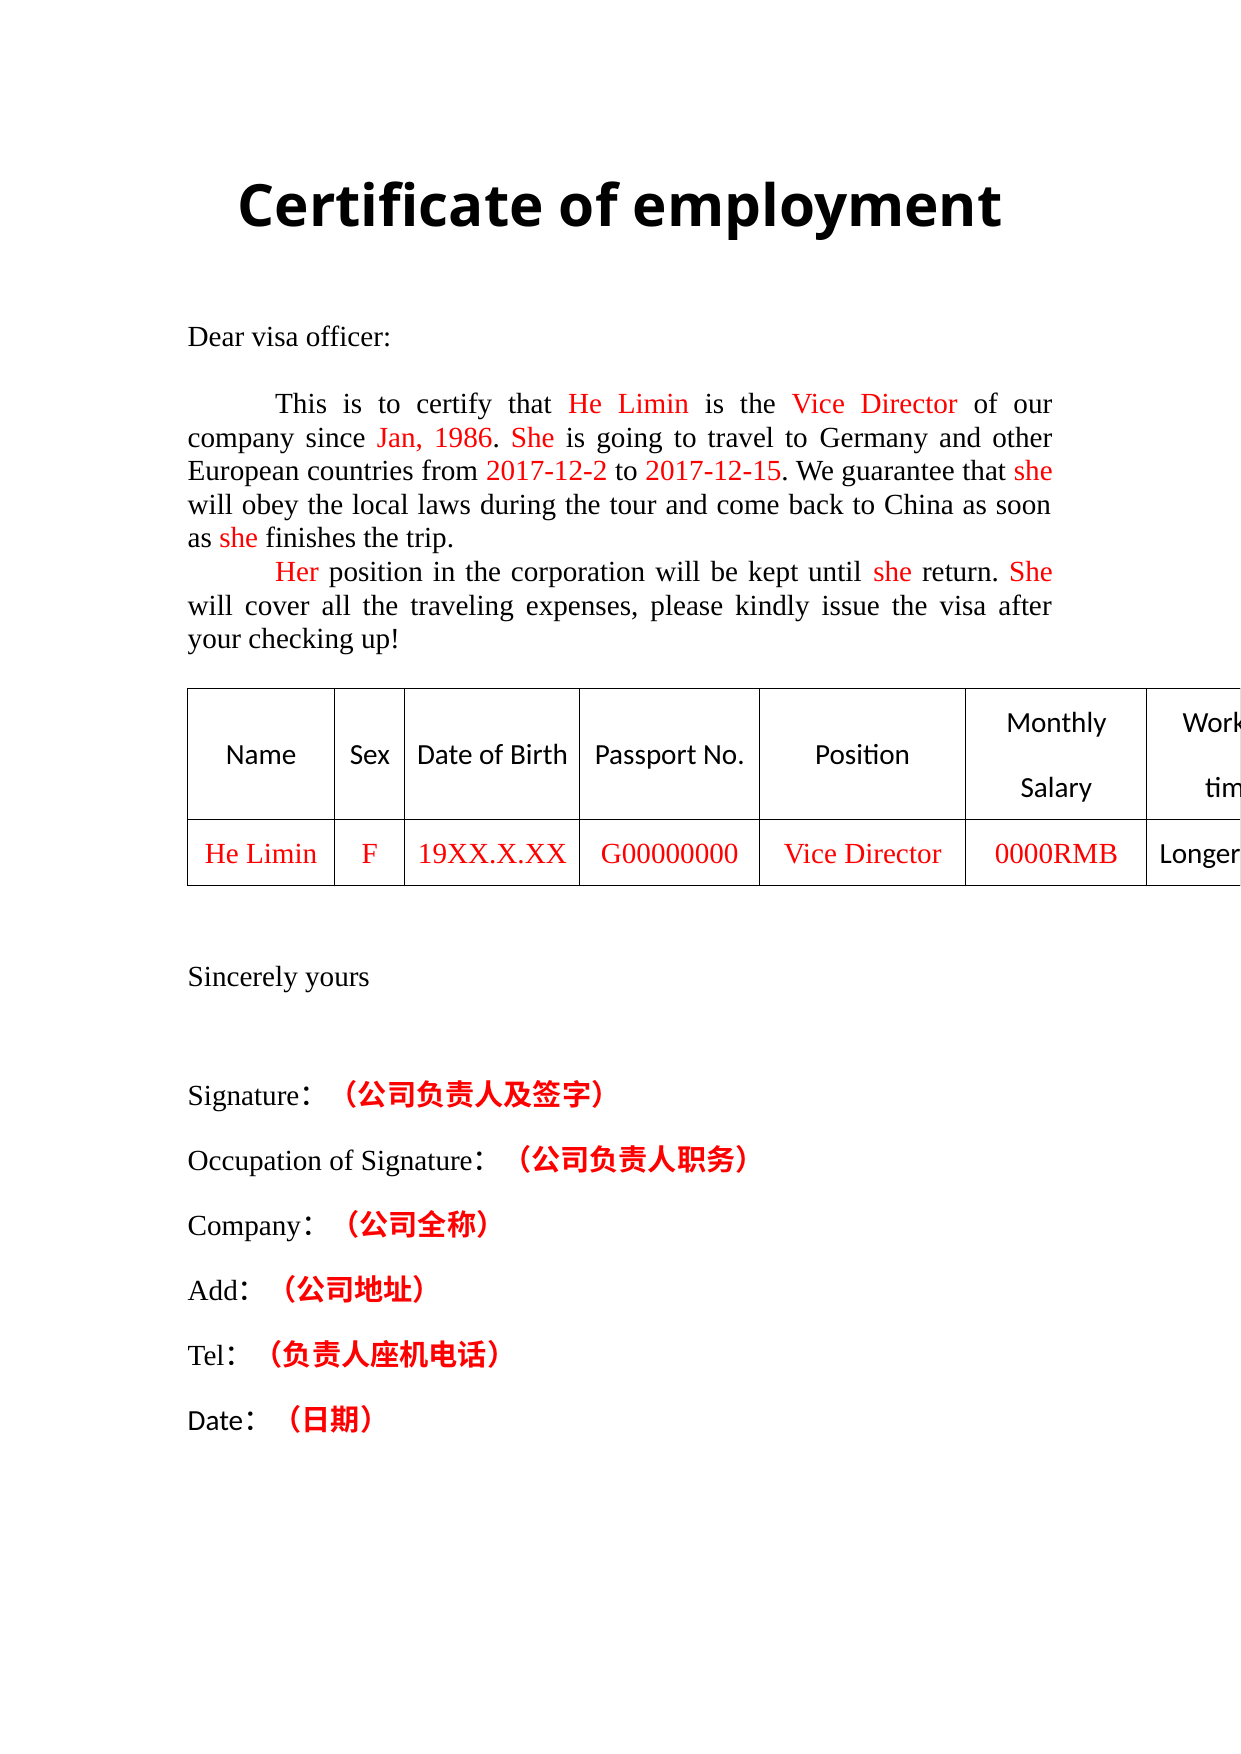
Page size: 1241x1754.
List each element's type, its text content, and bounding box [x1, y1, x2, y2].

table_header Monthly Salary [966, 689, 1146, 819]
table_header Position [760, 689, 965, 819]
text Tel：（负责人座机电话） [187, 1320, 1053, 1385]
text Certificate of employment [187, 155, 1053, 252]
table_header Name [188, 689, 334, 819]
table_header Sex [335, 689, 404, 819]
table_cell F [335, 820, 404, 885]
text Sincerely yours [187, 959, 1053, 993]
text Company：（公司全称） [187, 1190, 1053, 1255]
text Date：（日期） [187, 1385, 1053, 1450]
table_header Passport No. [580, 689, 759, 819]
table_cell Vice Director [760, 820, 965, 885]
table_cell Longer term [1147, 820, 1240, 885]
table_header Date of Birth [405, 689, 579, 819]
table_header Working time [1147, 689, 1240, 819]
table_cell He Limin [188, 820, 334, 885]
text Occupation of Signature：（公司负责人职务） [187, 1125, 1053, 1190]
table_cell 19XX.X.XX [405, 820, 579, 885]
text Add：（公司地址） [187, 1255, 1053, 1320]
text Her position in the corporation will be kept until she return. She will cover all the traveling expenses, please kindly issue the visa after your checking up! [187, 554, 1053, 655]
table_cell 0000RMB [966, 820, 1146, 885]
table_cell G00000000 [580, 820, 759, 885]
text Signature：（公司负责人及签字） [187, 1060, 1053, 1125]
text Dear visa officer: [187, 319, 1053, 353]
text This is to certify that He Limin is the Vice Director of our company since Jan, 1986. She is going to travel to Germany and other European countries from 2017-12-2 to 2017-12-15. We guarantee that she will obey the local laws during the tour and come back to China as soon as she finishes the trip. [187, 386, 1053, 554]
